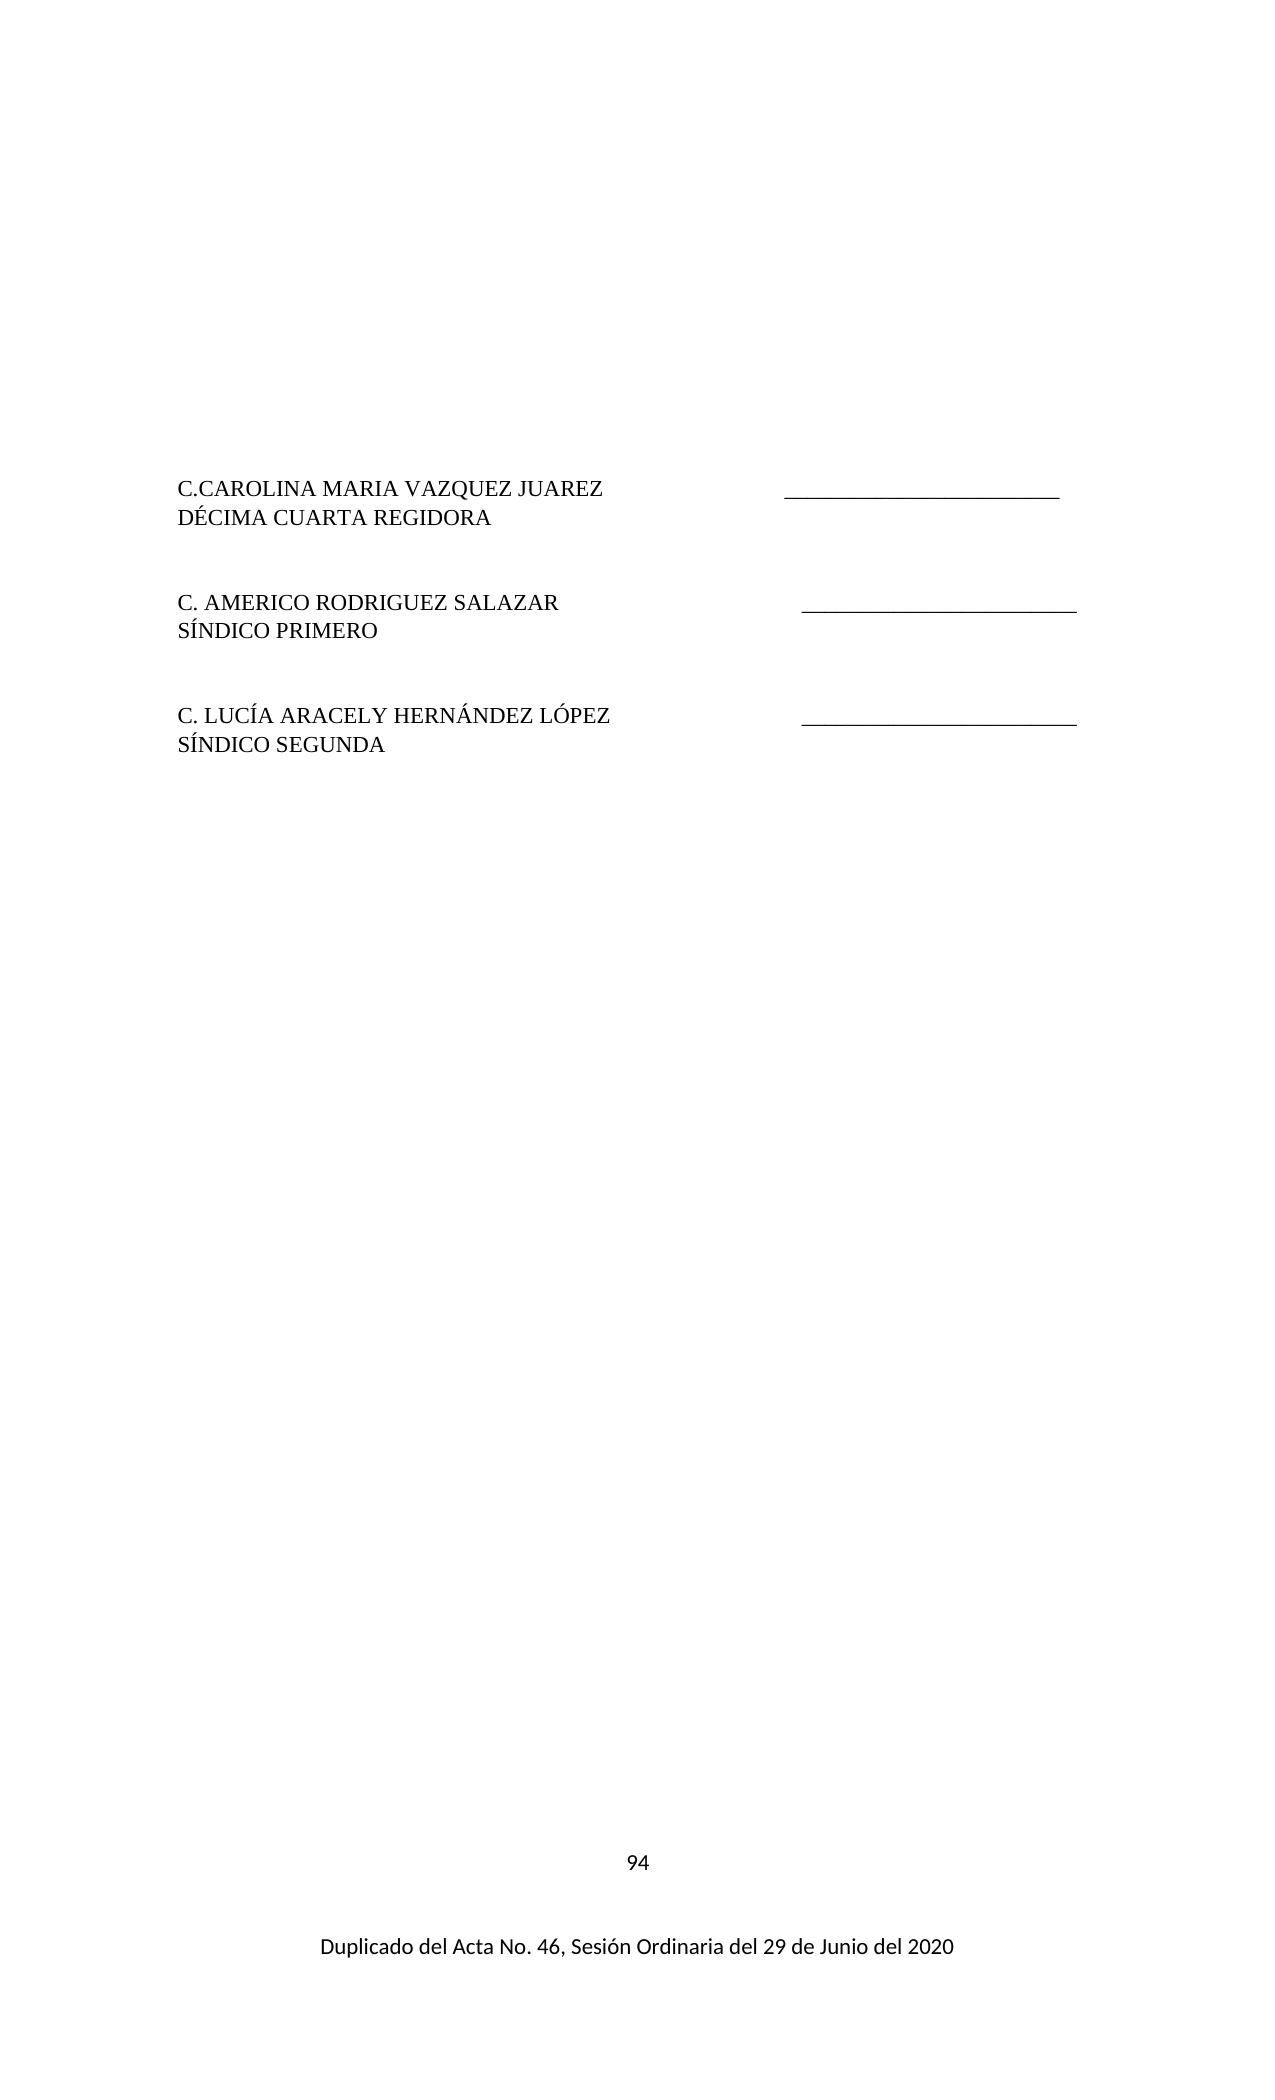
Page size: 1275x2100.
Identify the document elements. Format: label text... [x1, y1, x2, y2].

text C. AMERICO RODRIGUEZ SALAZAR ________________________ [177, 589, 1098, 615]
text SÍNDICO SEGUNDA [177, 731, 1098, 757]
text SÍNDICO PRIMERO [177, 617, 1098, 644]
text DÉCIMA CUARTA REGIDORA [177, 503, 1098, 530]
text C.CAROLINA MARIA VAZQUEZ JUAREZ ________________________ [177, 475, 1098, 501]
text C. LUCÍA ARACELY HERNÁNDEZ LÓPEZ ________________________ [177, 703, 1098, 729]
